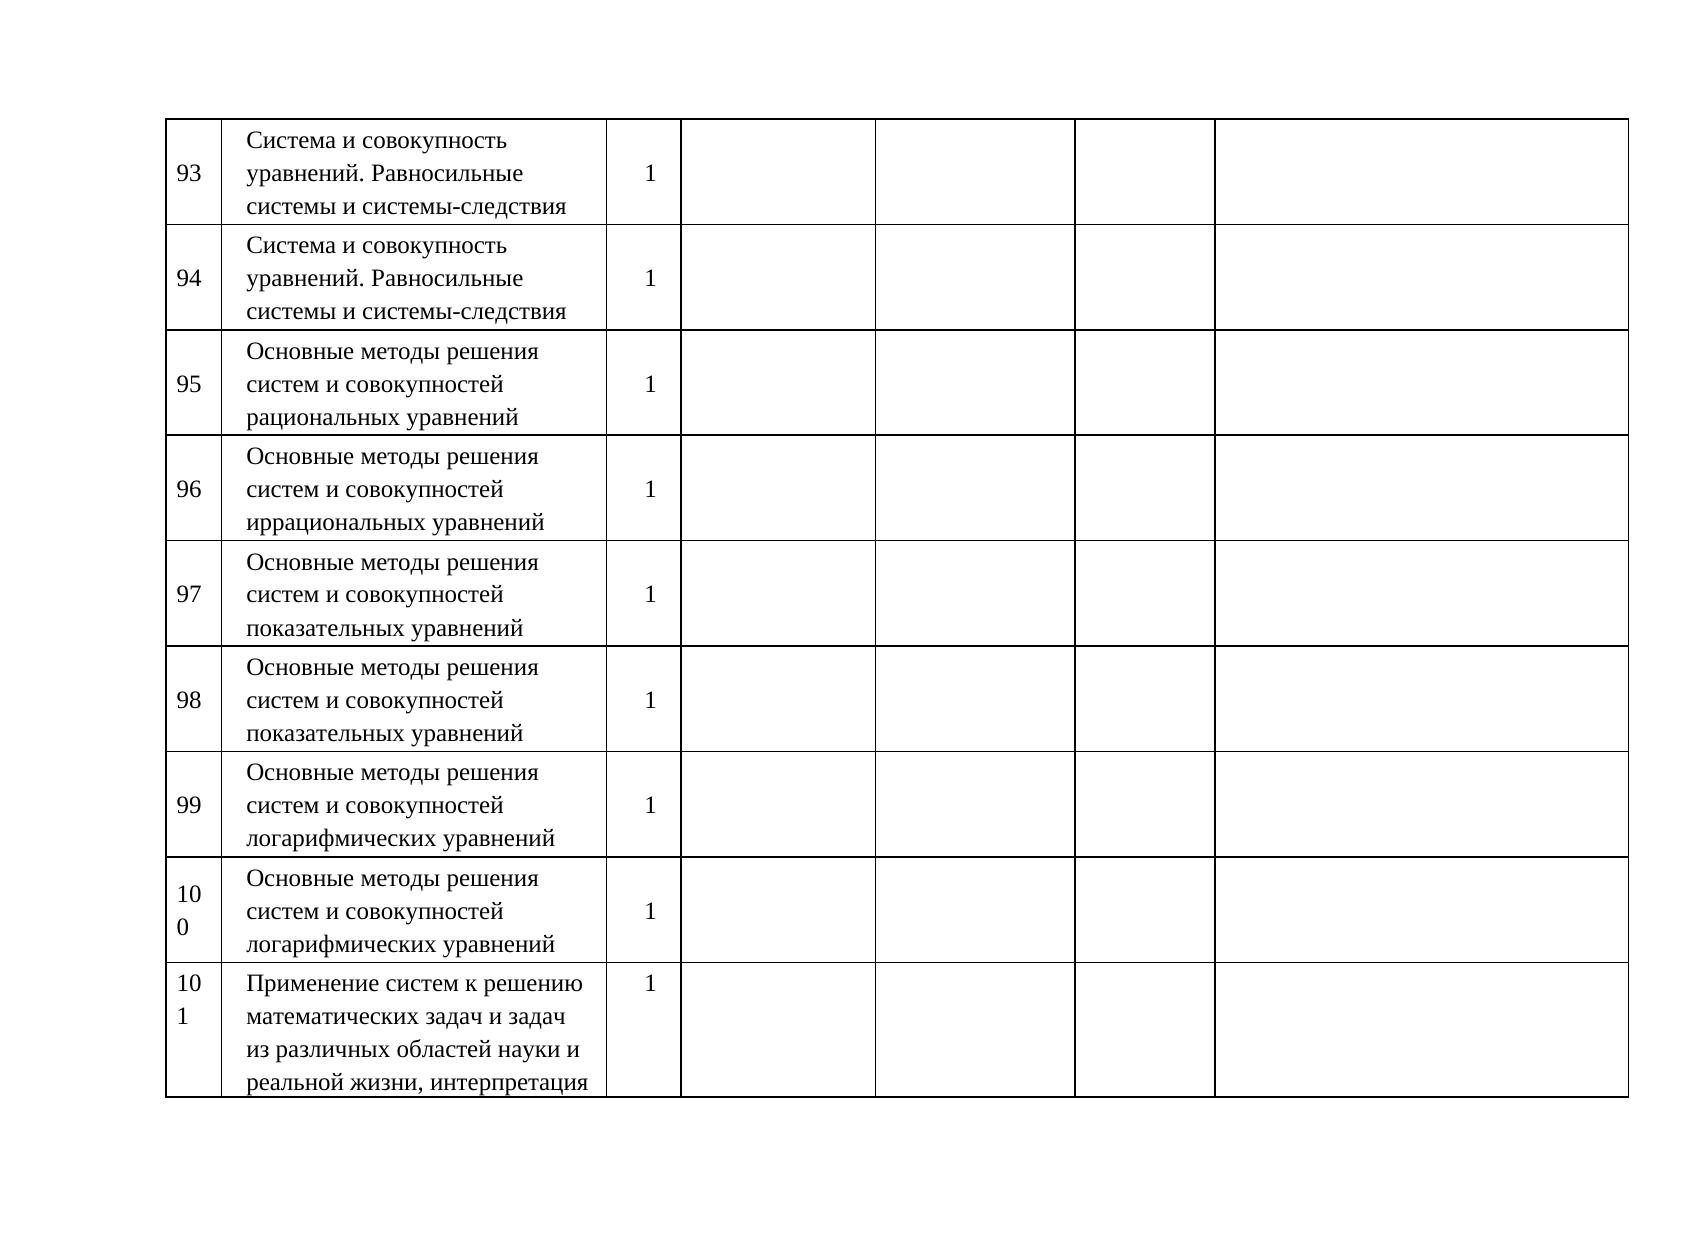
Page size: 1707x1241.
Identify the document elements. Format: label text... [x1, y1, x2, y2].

table_cell 1 [607, 120, 680, 223]
table_cell Система и совокупность уравнений. Равносильные системы и системы-следствия [222, 225, 606, 329]
table_cell [1216, 541, 1628, 645]
table_cell [682, 647, 875, 751]
table_cell 1 [607, 331, 680, 434]
table_cell [1076, 752, 1214, 856]
table_cell 1 [607, 858, 680, 961]
table_cell 100 [167, 858, 221, 961]
table_cell [876, 436, 1074, 540]
table_cell [876, 120, 1074, 223]
table_cell 1 [607, 541, 680, 645]
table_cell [222, 963, 606, 1096]
table_cell 1 [607, 436, 680, 540]
table_cell Основные методы решения систем и совокупностей показательных уравнений [222, 541, 606, 645]
table_cell [682, 858, 875, 961]
table_cell [682, 225, 875, 329]
table_cell [1076, 541, 1214, 645]
table_cell 94 [167, 225, 221, 329]
table_cell Основные методы решения систем и совокупностей иррациональных уравнений [222, 436, 606, 540]
table_cell [1076, 963, 1214, 1096]
table_cell [1076, 120, 1214, 223]
table_cell 1 [607, 647, 680, 751]
table_cell [1216, 858, 1628, 961]
table_cell Основные методы решения систем и совокупностей логарифмических уравнений [222, 858, 606, 961]
table_cell 99 [167, 752, 221, 856]
table_cell Основные методы решения систем и совокупностей логарифмических уравнений [222, 752, 606, 856]
table_cell [1216, 647, 1628, 751]
table_cell 98 [167, 647, 221, 751]
table_cell [1076, 331, 1214, 434]
table_cell Система и совокупность уравнений. Равносильные системы и системы-следствия [222, 120, 606, 223]
table_cell [876, 647, 1074, 751]
table_cell 1 [607, 963, 680, 1096]
table_cell 96 [167, 436, 221, 540]
table_cell 97 [167, 541, 221, 645]
table_cell [682, 541, 875, 645]
table_cell [1076, 858, 1214, 961]
table_cell 1 [607, 225, 680, 329]
table_cell [1216, 436, 1628, 540]
table_cell [1216, 752, 1628, 856]
table_cell Основные методы решения систем и совокупностей рациональных уравнений [222, 331, 606, 434]
table_cell [1076, 436, 1214, 540]
table_cell 1 [607, 752, 680, 856]
table_cell 95 [167, 331, 221, 434]
table_cell 93 [167, 120, 221, 223]
table_cell [682, 120, 875, 223]
table_cell [682, 436, 875, 540]
table_cell [876, 331, 1074, 434]
table_cell [876, 225, 1074, 329]
table_cell [1216, 963, 1628, 1096]
table_cell [1216, 331, 1628, 434]
table_cell [682, 963, 875, 1096]
table_cell [876, 541, 1074, 645]
table_cell [876, 963, 1074, 1096]
table_cell [682, 752, 875, 856]
table_cell [1076, 225, 1214, 329]
table_cell Основные методы решения систем и совокупностей показательных уравнений [222, 647, 606, 751]
table_cell [876, 752, 1074, 856]
table_cell [1216, 225, 1628, 329]
table_cell [682, 331, 875, 434]
table_cell [876, 858, 1074, 961]
table_cell [1216, 120, 1628, 223]
table_cell [1076, 647, 1214, 751]
table_cell 101 [167, 963, 221, 1096]
